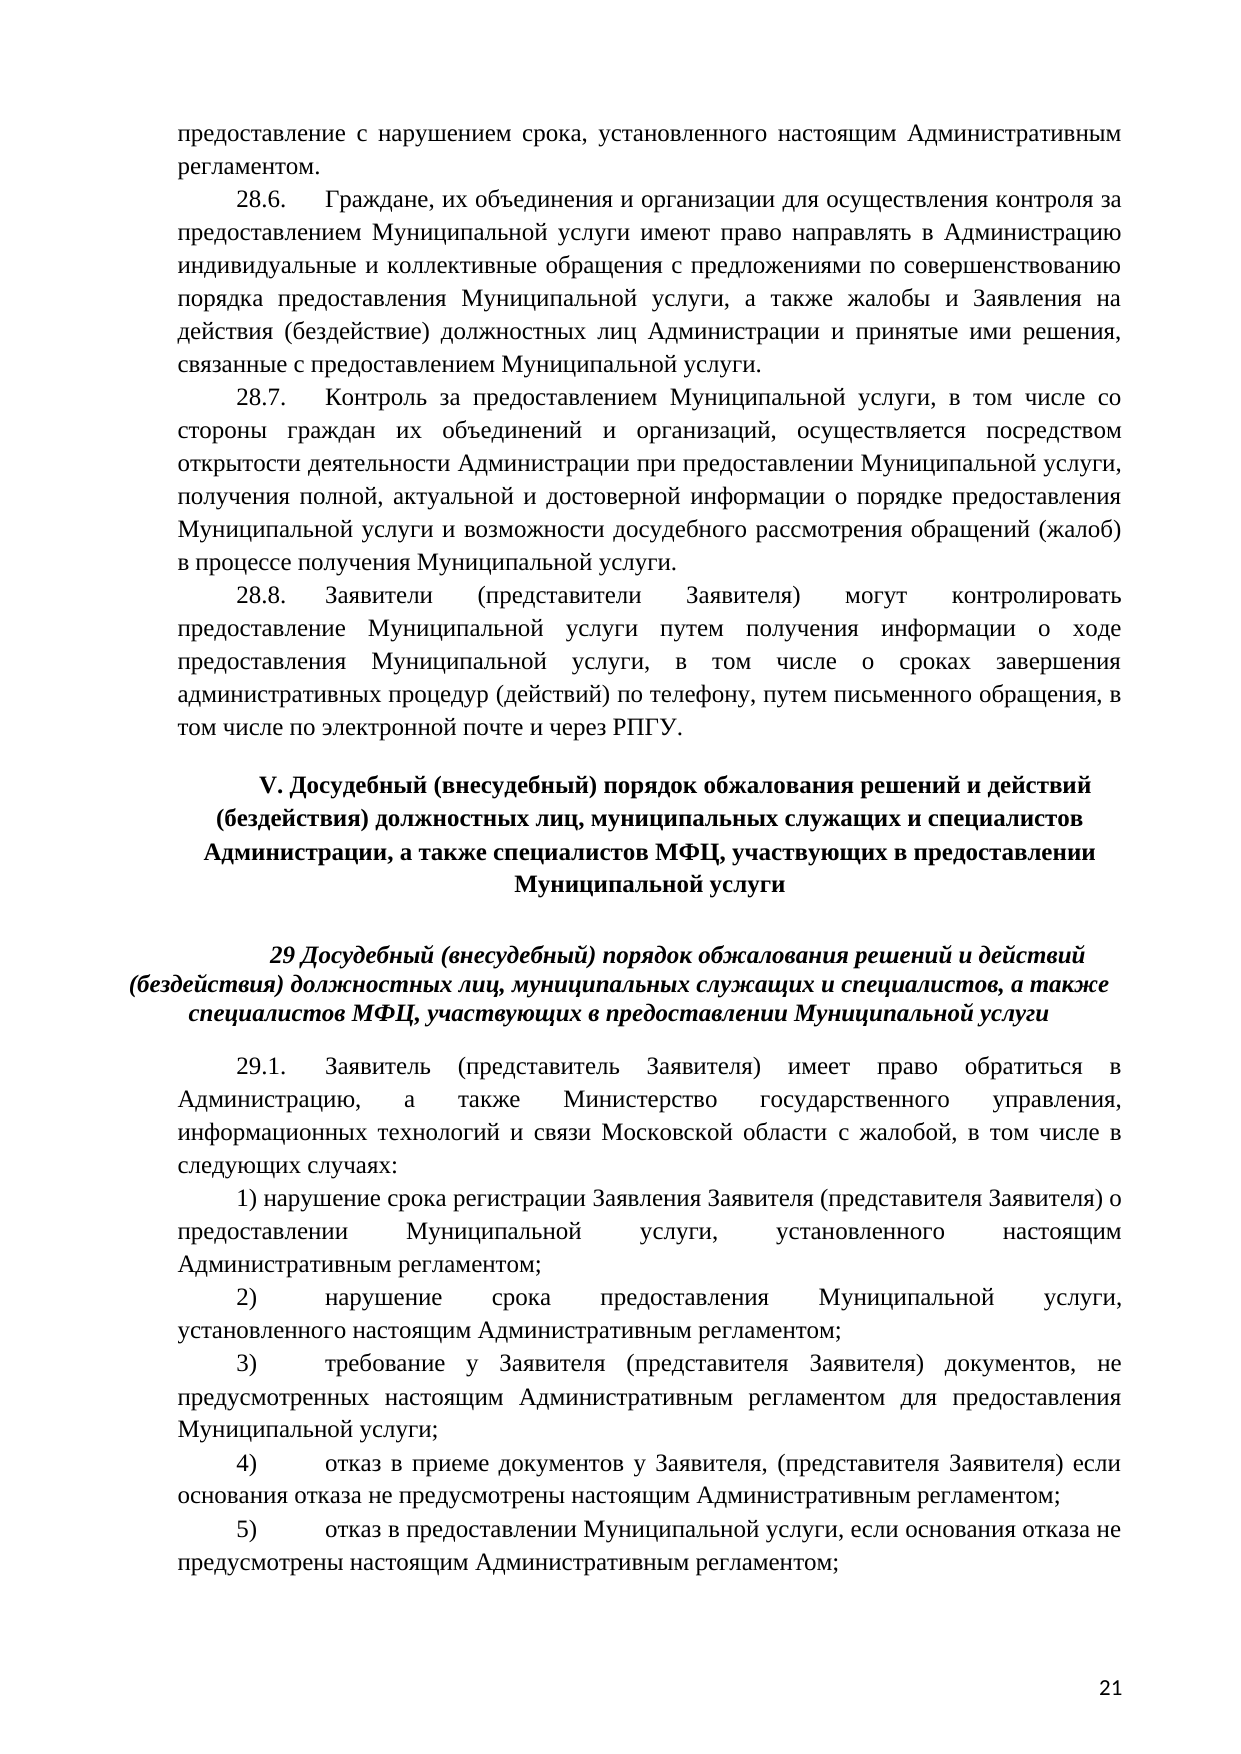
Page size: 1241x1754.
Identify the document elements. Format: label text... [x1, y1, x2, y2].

text 2) нарушение срока предоставления Муниципальной услуги, установленного настоящим Административным регламентом; [177, 1282, 1122, 1344]
list Контроль за предоставлением Муниципальной услуги, в том числе со стороны граждан их объединений и организаций, осуществляется посредством открытости деятельности Администрации при предоставлении Муниципальной услуги, получения полной, актуальной и достоверной информации о порядке предоставления Муниципальной услуги и возможности досудебного рассмотрения обращений (жалоб) в процессе получения Муниципальной услуги. [177, 382, 1122, 576]
text 3) требование у Заявителя (представителя Заявителя) документов, не предусмотренных настоящим Административным регламентом для предоставления Муниципальной услуги; [177, 1348, 1122, 1443]
list 29 Досудебный (внесудебный) порядок обжалования решений и действий (бездействия) должностных лиц, муниципальных служащих и специалистов, а также специалистов МФЦ, участвующих в предоставлении Муниципальной услуги [118, 940, 1122, 1026]
text 1) нарушение срока регистрации Заявления Заявителя (представителя Заявителя) о предоставлении Муниципальной услуги, установленного настоящим Административным регламентом; [177, 1183, 1122, 1278]
list Заявители (представители Заявителя) могут контролировать предоставление Муниципальной услуги путем получения информации о ходе предоставления Муниципальной услуги, в том числе о сроках завершения административных процедур (действий) по телефону, путем письменного обращения, в том числе по электронной почте и через РПГУ. [177, 580, 1122, 741]
text 4) отказ в приеме документов у Заявителя, (представителя Заявителя) если основания отказа не предусмотрены настоящим Административным регламентом; [177, 1448, 1122, 1509]
text 5) отказ в предоставлении Муниципальной услуги, если основания отказа не предусмотрены настоящим Административным регламентом; [177, 1514, 1122, 1575]
text V. Досудебный (внесудебный) порядок обжалования решений и действий (бездействия) должностных лиц, муниципальных служащих и специалистов Администрации, а также специалистов МФЦ, участвующих в предоставлении Муниципальной услуги [177, 771, 1122, 898]
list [177, 118, 1122, 180]
list Граждане, их объединения и организации для осуществления контроля за предоставлением Муниципальной услуги имеют право направлять в Администрацию индивидуальные и коллективные обращения с предложениями по совершенствованию порядка предоставления Муниципальной услуги, а также жалобы и Заявления на действия (бездействие) должностных лиц Администрации и принятые ими решения, связанные с предоставлением Муниципальной услуги. [177, 184, 1122, 378]
list 29.1. Заявитель (представитель Заявителя) имеет право обратиться в Администрацию, а также Министерство государственного управления, информационных технологий и связи Московской области с жалобой, в том числе в следующих случаях: [177, 1051, 1122, 1179]
